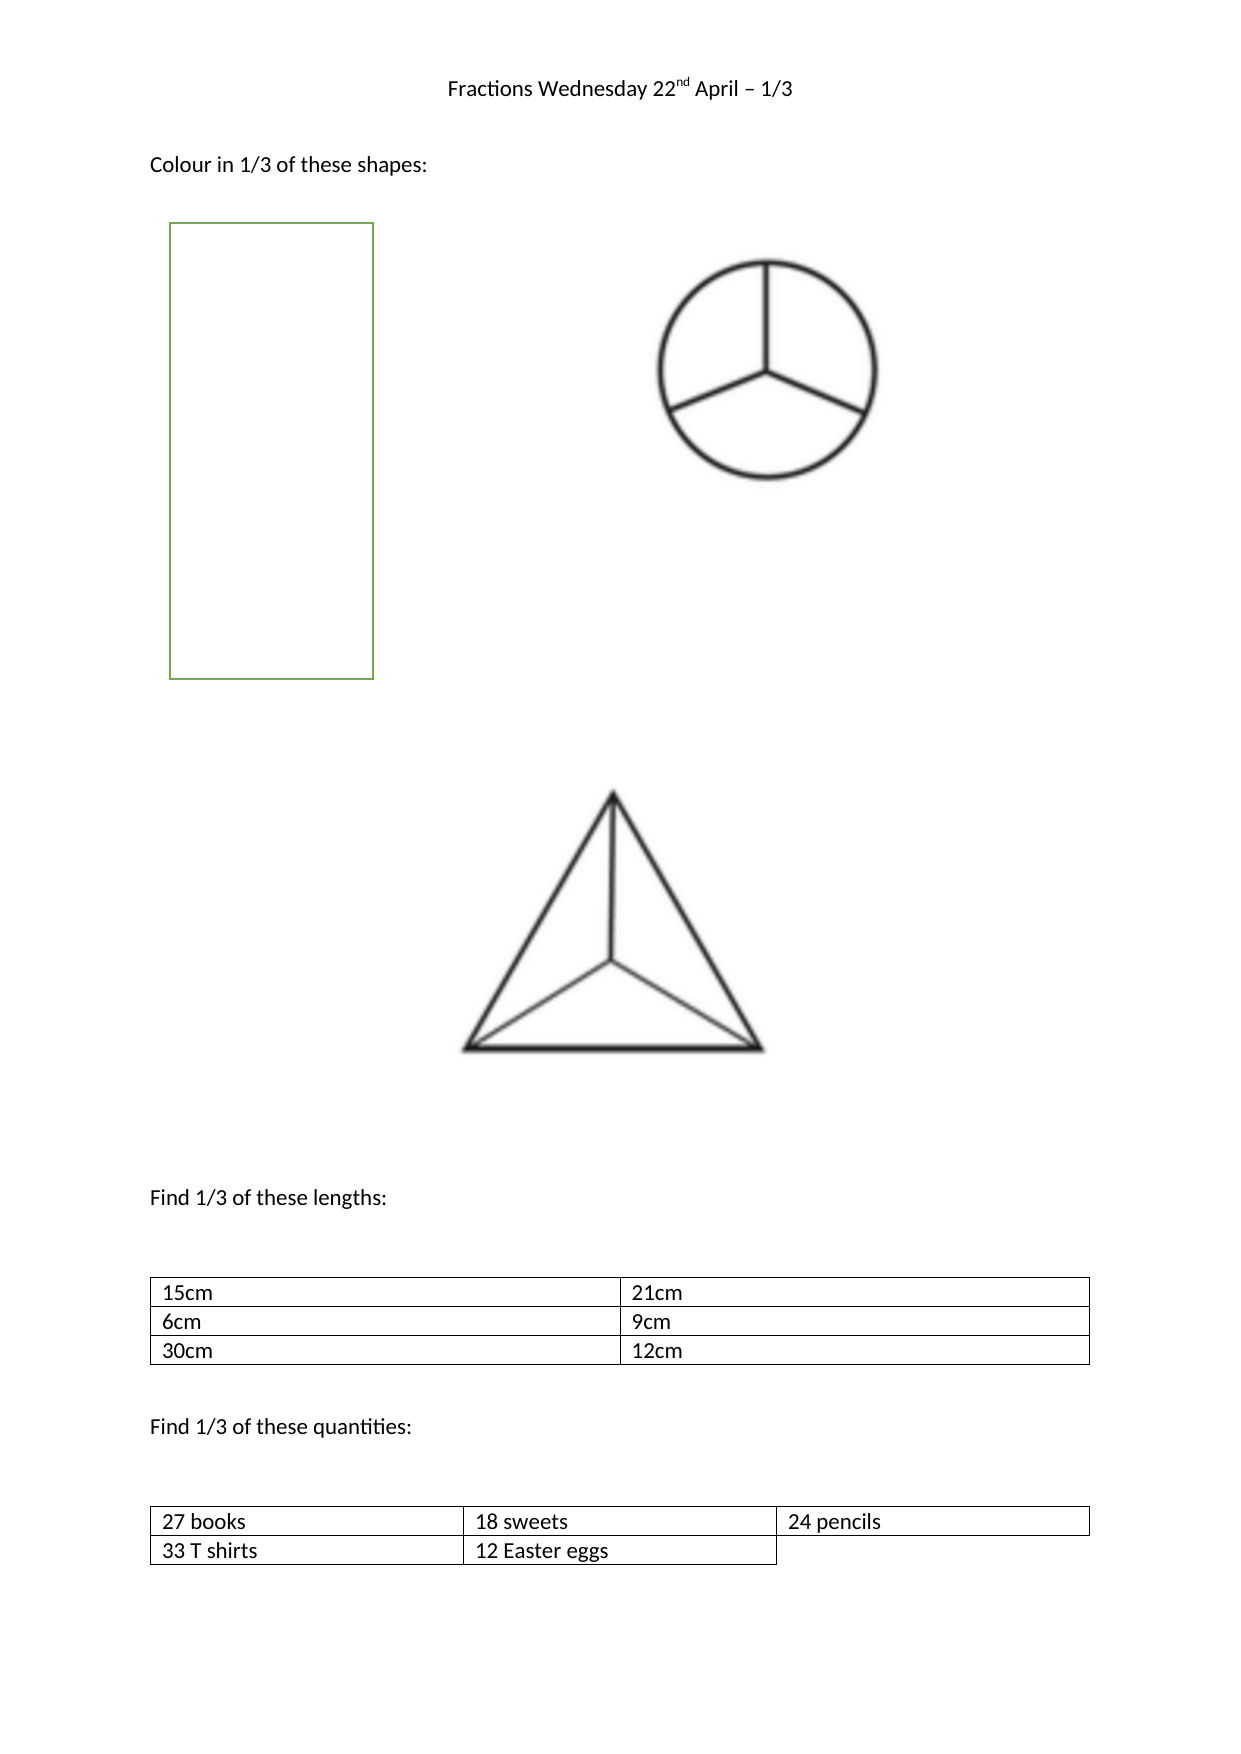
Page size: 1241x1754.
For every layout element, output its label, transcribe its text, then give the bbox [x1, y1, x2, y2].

table_cell 33 T shirts [151, 1536, 463, 1564]
text Colour in 1/3 of these shapes: [150, 150, 1090, 178]
table_header 15cm [151, 1278, 620, 1306]
table_cell 6cm [151, 1307, 620, 1335]
table_cell 12cm [621, 1336, 1089, 1364]
table_cell 9cm [621, 1307, 1089, 1335]
table_cell 12 Easter eggs [464, 1536, 776, 1564]
text Find 1/3 of these lengths: [150, 1183, 1090, 1211]
table_header 18 sweets [464, 1507, 776, 1535]
text Find 1/3 of these quantities: [150, 1412, 1090, 1440]
table_header 27 books [151, 1507, 463, 1535]
picture [445, 733, 795, 1071]
picture [603, 243, 936, 533]
table_header 24 pencils [777, 1507, 1089, 1535]
table_cell 30cm [151, 1336, 620, 1364]
table_header 21cm [621, 1278, 1089, 1306]
